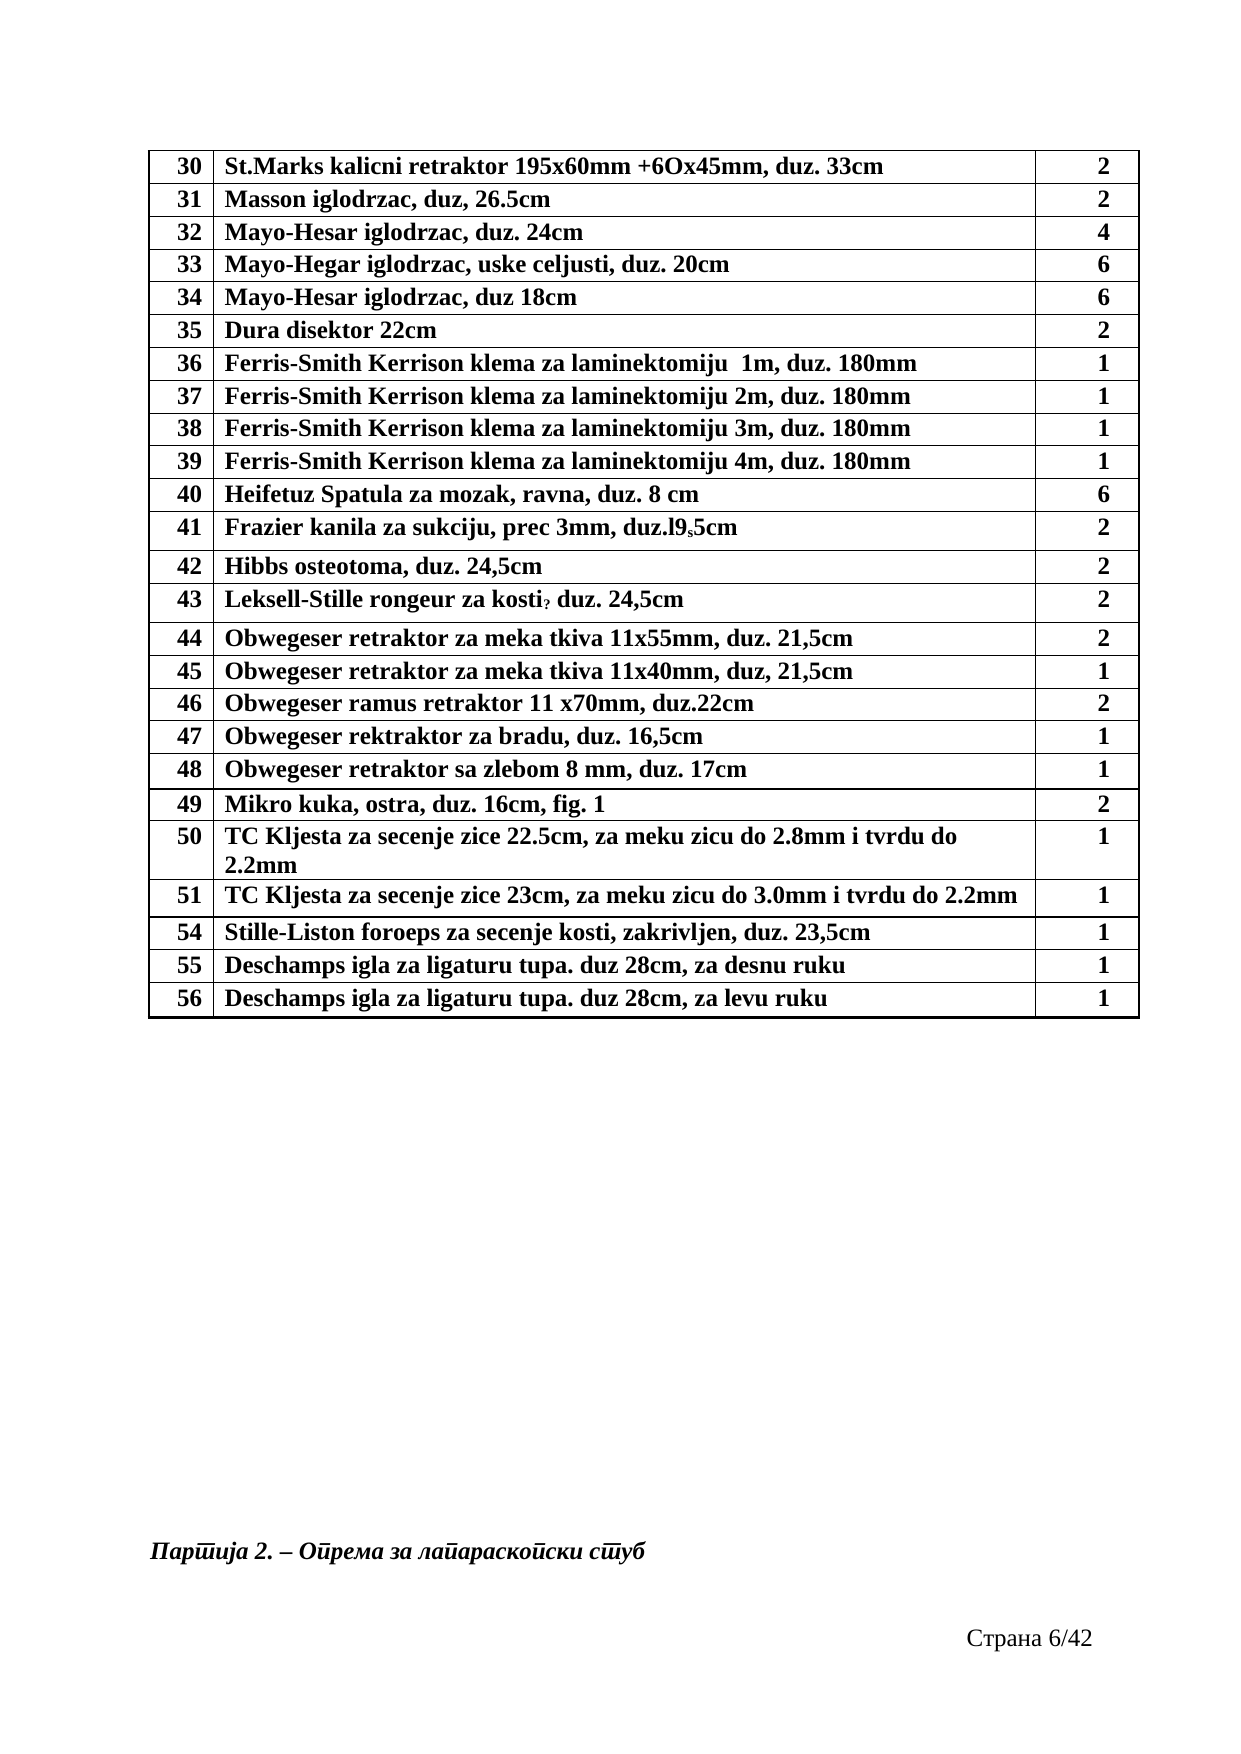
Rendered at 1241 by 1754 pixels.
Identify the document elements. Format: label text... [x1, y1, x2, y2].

table_cell 6 [1036, 479, 1138, 511]
table_cell 6 [1036, 250, 1138, 281]
table_cell 44 [150, 623, 213, 655]
table_cell 40 [150, 479, 213, 511]
table_cell Ferris-Smith Kerrison klema za laminektomiju 4m, duz. 180mm [214, 446, 1035, 478]
table_cell 33 [150, 250, 213, 281]
table_cell Deschamps igla za ligaturu tupa. duz 28cm, za desnu ruku [214, 950, 1035, 982]
table_cell Deschamps igla za ligaturu tupa. duz 28cm, za levu ruku [214, 983, 1035, 1016]
table_cell 1 [1036, 918, 1138, 949]
table_cell 42 [150, 551, 213, 583]
table_cell 1 [1036, 414, 1138, 445]
table_cell Leksell-Stille rongeur za kosti? duz. 24,5cm [214, 584, 1035, 622]
table_cell Mayo-Hesar iglodrzac, duz 18cm [214, 282, 1035, 314]
table_cell Frazier kanila za sukciju, prec 3mm, duz.l9s5cm [214, 512, 1035, 550]
table_cell 34 [150, 282, 213, 314]
table_cell 2 [1036, 512, 1138, 550]
table_cell 2 [1036, 315, 1138, 347]
table_cell 2 [1036, 689, 1138, 720]
table_cell 45 [150, 656, 213, 687]
table_cell 31 [150, 184, 213, 216]
table_cell TC Kljesta za secenje zice 22.5cm, za meku zicu do 2.8mm i tvrdu do 2.2mm [214, 821, 1035, 879]
table_cell St.Marks kalicni retraktor 195x60mm +6Ox45mm, duz. 33cm [214, 151, 1035, 183]
table_cell Mayo-Hesar iglodrzac, duz. 24cm [214, 217, 1035, 248]
table_cell 48 [150, 754, 213, 787]
table_cell Mikro kuka, ostra, duz. 16cm, fig. 1 [214, 790, 1035, 820]
table_cell 4 [1036, 217, 1138, 248]
table_cell 43 [150, 584, 213, 622]
table_cell 2 [1036, 623, 1138, 655]
table_cell 1 [1036, 721, 1138, 753]
table_cell 2 [1036, 790, 1138, 820]
table_cell 49 [150, 790, 213, 820]
table_cell 1 [1036, 381, 1138, 412]
table_cell 1 [1036, 821, 1138, 879]
table_cell Obwegeser retraktor sa zlebom 8 mm, duz. 17cm [214, 754, 1035, 787]
table_cell Heifetuz Spatula za mozak, ravna, duz. 8 cm [214, 479, 1035, 511]
table_cell 41 [150, 512, 213, 550]
table_cell 54 [150, 918, 213, 949]
table_cell 1 [1036, 656, 1138, 687]
table_cell 38 [150, 414, 213, 445]
table_cell Obwegeser retraktor za meka tkiva 11x55mm, duz. 21,5cm [214, 623, 1035, 655]
table_cell 1 [1036, 348, 1138, 380]
table_cell Obwegeser rektraktor za bradu, duz. 16,5cm [214, 721, 1035, 753]
table_cell Stille-Liston foroeps za secenje kosti, zakrivljen, duz. 23,5cm [214, 918, 1035, 949]
table_cell Dura disektor 22cm [214, 315, 1035, 347]
table_cell 2 [1036, 584, 1138, 622]
table_cell Ferris-Smith Kerrison klema za laminektomiju 3m, duz. 180mm [214, 414, 1035, 445]
table_cell 39 [150, 446, 213, 478]
table_cell 2 [1036, 184, 1138, 216]
table_cell 46 [150, 689, 213, 720]
table_cell 2 [1036, 551, 1138, 583]
table_cell 1 [1036, 983, 1138, 1016]
table_cell 2 [1036, 151, 1138, 183]
table_cell 37 [150, 381, 213, 412]
table_cell 32 [150, 217, 213, 248]
table_cell 30 [150, 151, 213, 183]
table_cell 6 [1036, 282, 1138, 314]
table_cell 35 [150, 315, 213, 347]
table_cell TC Kljesta za secenje zice 23cm, za meku zicu do 3.0mm i tvrdu do 2.2mm [214, 880, 1035, 916]
table_cell Ferris-Smith Kerrison klema za laminektomiju 2m, duz. 180mm [214, 381, 1035, 412]
table_cell 1 [1036, 950, 1138, 982]
table_cell Obwegeser ramus retraktor 11 x70mm, duz.22cm [214, 689, 1035, 720]
table_cell 1 [1036, 754, 1138, 787]
table_cell Hibbs osteotoma, duz. 24,5cm [214, 551, 1035, 583]
table_cell 47 [150, 721, 213, 753]
table_cell 51 [150, 880, 213, 916]
table_cell 1 [1036, 880, 1138, 916]
table_cell 1 [1036, 446, 1138, 478]
table_cell 56 [150, 983, 213, 1016]
table_cell 36 [150, 348, 213, 380]
table_cell Masson iglodrzac, duz, 26.5cm [214, 184, 1035, 216]
table_cell Mayo-Hegar iglodrzac, uske celjusti, duz. 20cm [214, 250, 1035, 281]
table_cell Ferris-Smith Kerrison klema za laminektomiju 1m, duz. 180mm [214, 348, 1035, 380]
table_cell Obwegeser retraktor za meka tkiva 11x40mm, duz, 21,5cm [214, 656, 1035, 687]
table_cell 50 [150, 821, 213, 879]
table_cell 55 [150, 950, 213, 982]
text Партија 2. – Опрема за лапараскопски стуб [150, 1536, 1093, 1565]
